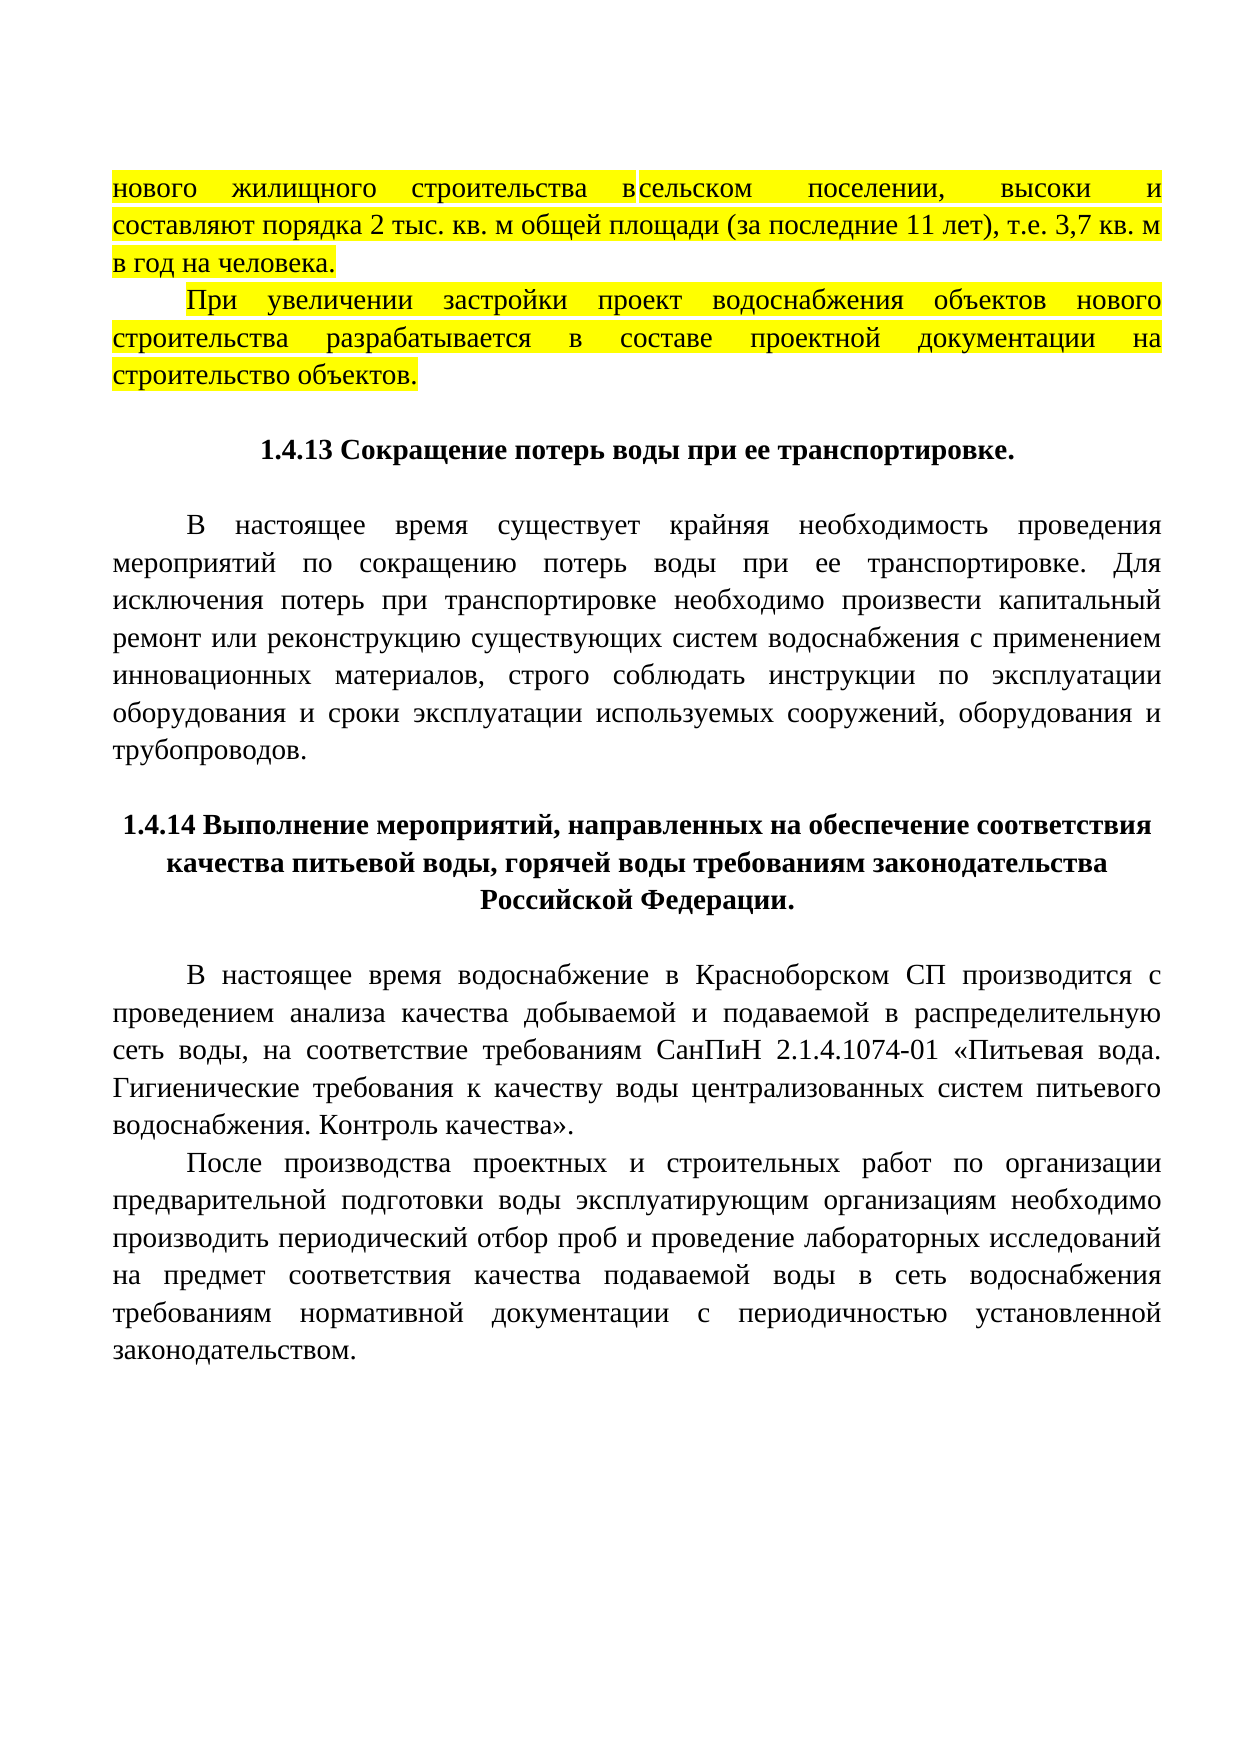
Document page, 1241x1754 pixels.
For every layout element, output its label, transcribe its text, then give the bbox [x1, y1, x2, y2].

text 1.4.13 Сокращение потерь воды при ее транспортировке. [112, 428, 1162, 466]
text 1.4.14 Выполнение мероприятий, направленных на обеспечение соответствия качества питьевой воды, горячей воды требованиям законодательства Российской Федерации. [112, 803, 1162, 916]
text При увеличении застройки проект водоснабжения объектов нового строительства разрабатывается в составе проектной документации на строительство объектов. [112, 353, 1162, 391]
text В настоящее время водоснабжение в Красноборском СП производится с проведением анализа качества добываемой и подаваемой в распределительную сеть воды, на соответствие требованиям СанПиН 2.1.4.1074-01 «Питьевая вода. Гигиенические требования к качеству воды централизованных систем питьевого водоснабжения. Контроль качества». [112, 953, 1162, 1141]
text При увеличении застройки проект водоснабжения объектов нового строительства разрабатывается в составе проектной документации на строительство объектов. [112, 278, 1162, 320]
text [112, 166, 1162, 207]
text В настоящее время существует крайняя необходимость проведения мероприятий по сокращению потерь воды при ее транспортировке. Для исключения потерь при транспортировке необходимо произвести капитальный ремонт или реконструкцию существующих систем водоснабжения с применением инновационных материалов, строго соблюдать инструкции по эксплуатации оборудования и сроки эксплуатации используемых сооружений, оборудования и трубопроводов. [112, 503, 1162, 766]
text После производства проектных и строительных работ по организации предварительной подготовки воды эксплуатирующим организациям необходимо производить периодический отбор проб и проведение лабораторных исследований на предмет соответствия качества подаваемой воды в сеть водоснабжения требованиям нормативной документации с периодичностью установленной законодательством. [112, 1141, 1162, 1366]
